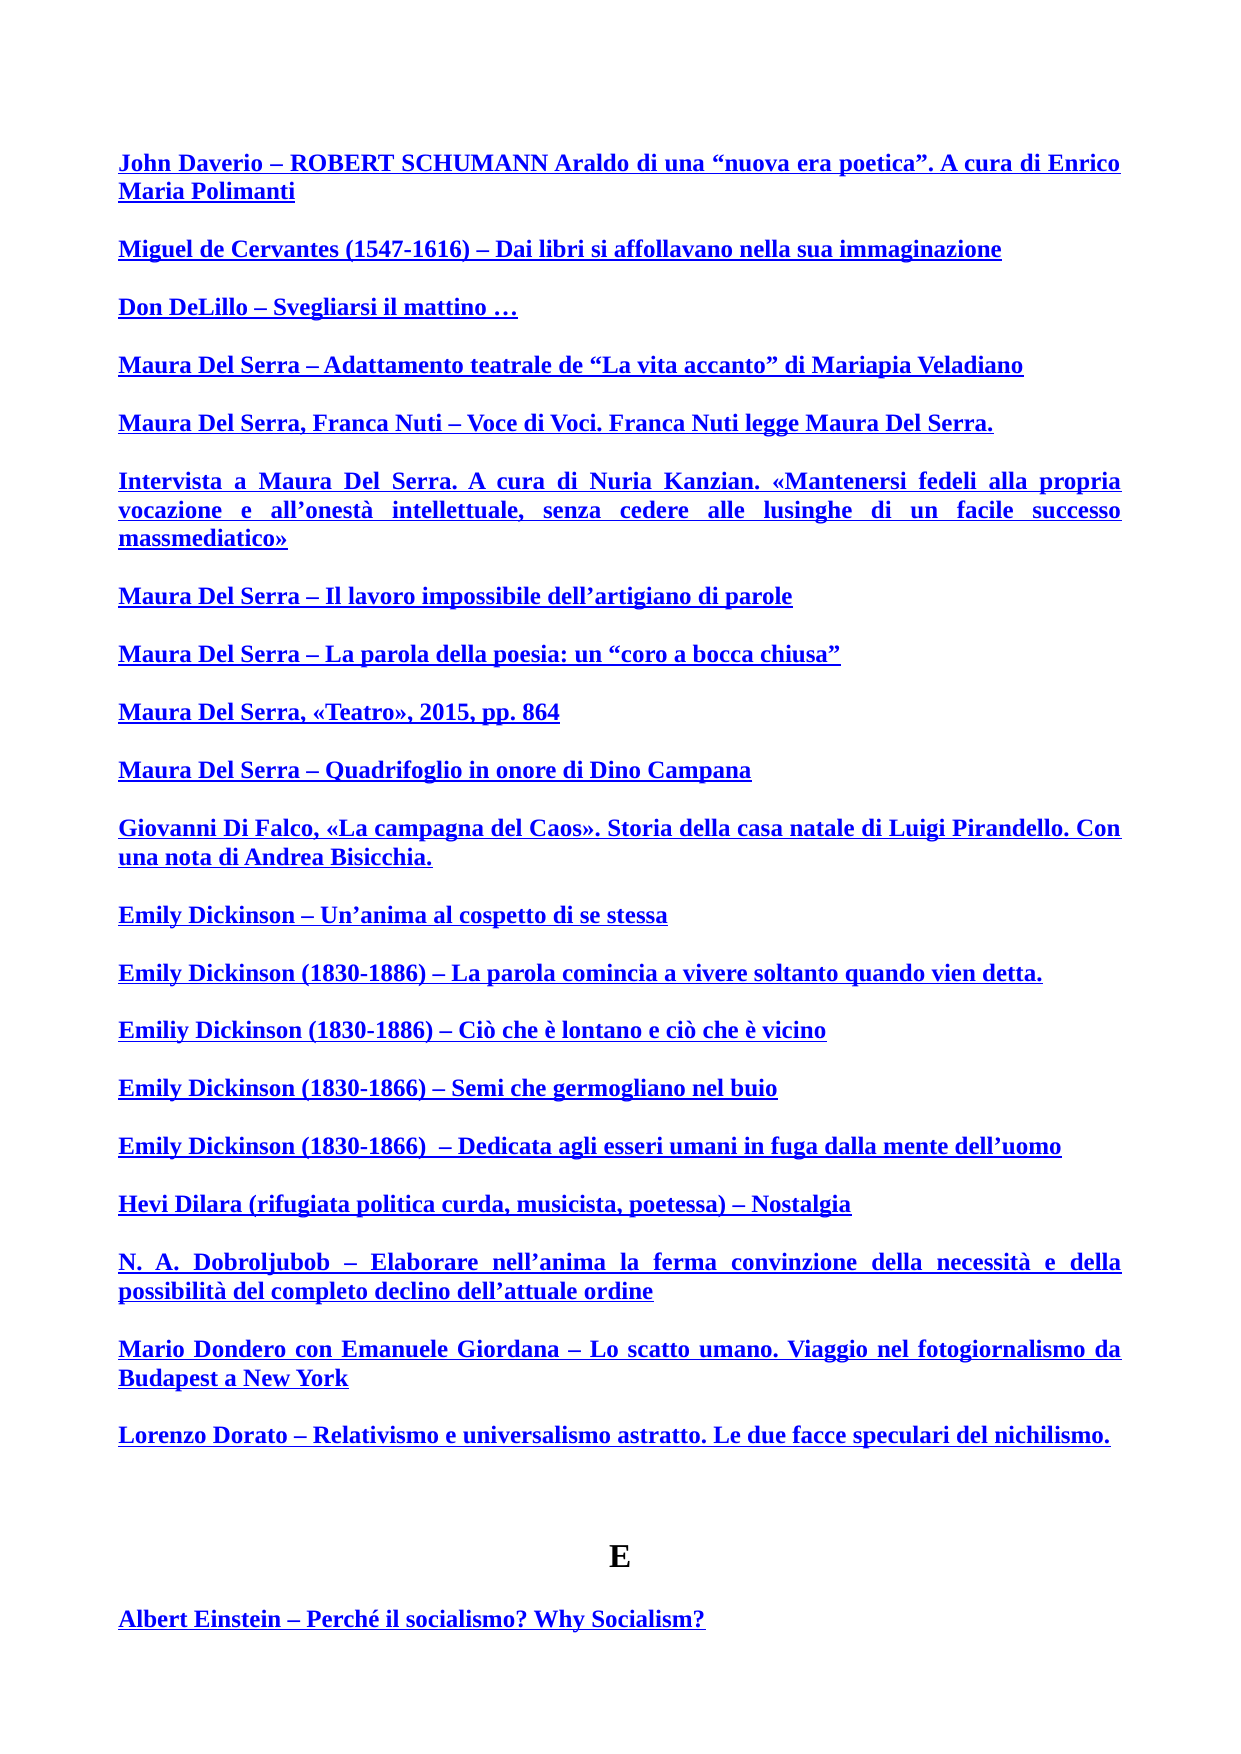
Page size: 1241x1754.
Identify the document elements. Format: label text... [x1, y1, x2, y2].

subtitle Maura Del Serra – La parola della poesia: un “coro a bocca chiusa” [118, 639, 1122, 668]
subtitle Miguel de Cervantes (1547-1616) – Dai libri si affollavano nella sua immaginazione [118, 234, 1122, 263]
subtitle E [118, 1536, 1122, 1575]
subtitle N. A. Dobroljubob – Elaborare nell’anima la ferma convinzione della necessità e della possibilità del completo declino dell’attuale ordine [118, 1274, 1122, 1305]
subtitle Emily Dickinson – Un’anima al cospetto di se stessa [118, 900, 1122, 928]
subtitle Maura Del Serra, «Teatro», 2015, pp. 864 [118, 697, 1122, 726]
subtitle Lorenzo Dorato – Relativismo e universalismo astratto. Le due facce speculari del nichilismo. [118, 1421, 1122, 1449]
subtitle Giovanni Di Falco, «La campagna del Caos». Storia della casa natale di Luigi Pirandello. Con una nota di Andrea Bisicchia. [118, 839, 1122, 871]
subtitle Hevi Dilara (rifugiata politica curda, musicista, poetessa) – Nostalgia [118, 1189, 1122, 1218]
subtitle Emiliy Dickinson (1830-1886) – Ciò che è lontano e ciò che è vicino [118, 1016, 1122, 1044]
subtitle Intervista a Maura Del Serra. A cura di Nuria Kanzian. «Mantenersi fedeli alla propria vocazione e all’onestà intellettuale, senza cedere alle lusinghe di un facile successo massmediatico» [118, 492, 1122, 520]
subtitle John Daverio – ROBERT SCHUMANN Araldo di una “nuova era poetica”. A cura di Enrico Maria Polimanti [118, 148, 1122, 205]
subtitle Maura Del Serra, Franca Nuti – Voce di Voci. Franca Nuti legge Maura Del Serra. [118, 408, 1122, 437]
subtitle Maura Del Serra – Adattamento teatrale de “La vita accanto” di Mariapia Veladiano [118, 350, 1122, 379]
subtitle Maura Del Serra – Quadrifoglio in onore di Dino Campana [118, 755, 1122, 784]
subtitle Intervista a Maura Del Serra. A cura di Nuria Kanzian. «Mantenersi fedeli alla propria vocazione e all’onestà intellettuale, senza cedere alle lusinghe di un facile successo massmediatico» [118, 466, 1122, 491]
subtitle Don DeLillo – Svegliarsi il mattino … [118, 292, 1122, 321]
subtitle Emily Dickinson (1830-1886) – La parola comincia a vivere soltanto quando vien detta. [118, 958, 1122, 986]
subtitle N. A. Dobroljubob – Elaborare nell’anima la ferma convinzione della necessità e della possibilità del completo declino dell’attuale ordine [118, 1247, 1122, 1272]
subtitle Giovanni Di Falco, «La campagna del Caos». Storia della casa natale di Luigi Pirandello. Con una nota di Andrea Bisicchia. [118, 813, 1122, 838]
subtitle Intervista a Maura Del Serra. A cura di Nuria Kanzian. «Mantenersi fedeli alla propria vocazione e all’onestà intellettuale, senza cedere alle lusinghe di un facile successo massmediatico» [118, 521, 1122, 552]
subtitle Emily Dickinson (1830-1866) – Dedicata agli esseri umani in fuga dalla mente dell’uomo [118, 1131, 1122, 1160]
subtitle Albert Einstein – Perché il socialismo? Why Socialism? [118, 1604, 1122, 1633]
subtitle Emily Dickinson (1830-1866) – Semi che germogliano nel buio [118, 1073, 1122, 1102]
subtitle Mario Dondero con Emanuele Giordana – Lo scatto umano. Viaggio nel fotogiornalismo da Budapest a New York [118, 1334, 1122, 1359]
subtitle Mario Dondero con Emanuele Giordana – Lo scatto umano. Viaggio nel fotogiornalismo da Budapest a New York [118, 1360, 1122, 1391]
subtitle Maura Del Serra – Il lavoro impossibile dell’artigiano di parole [118, 581, 1122, 610]
